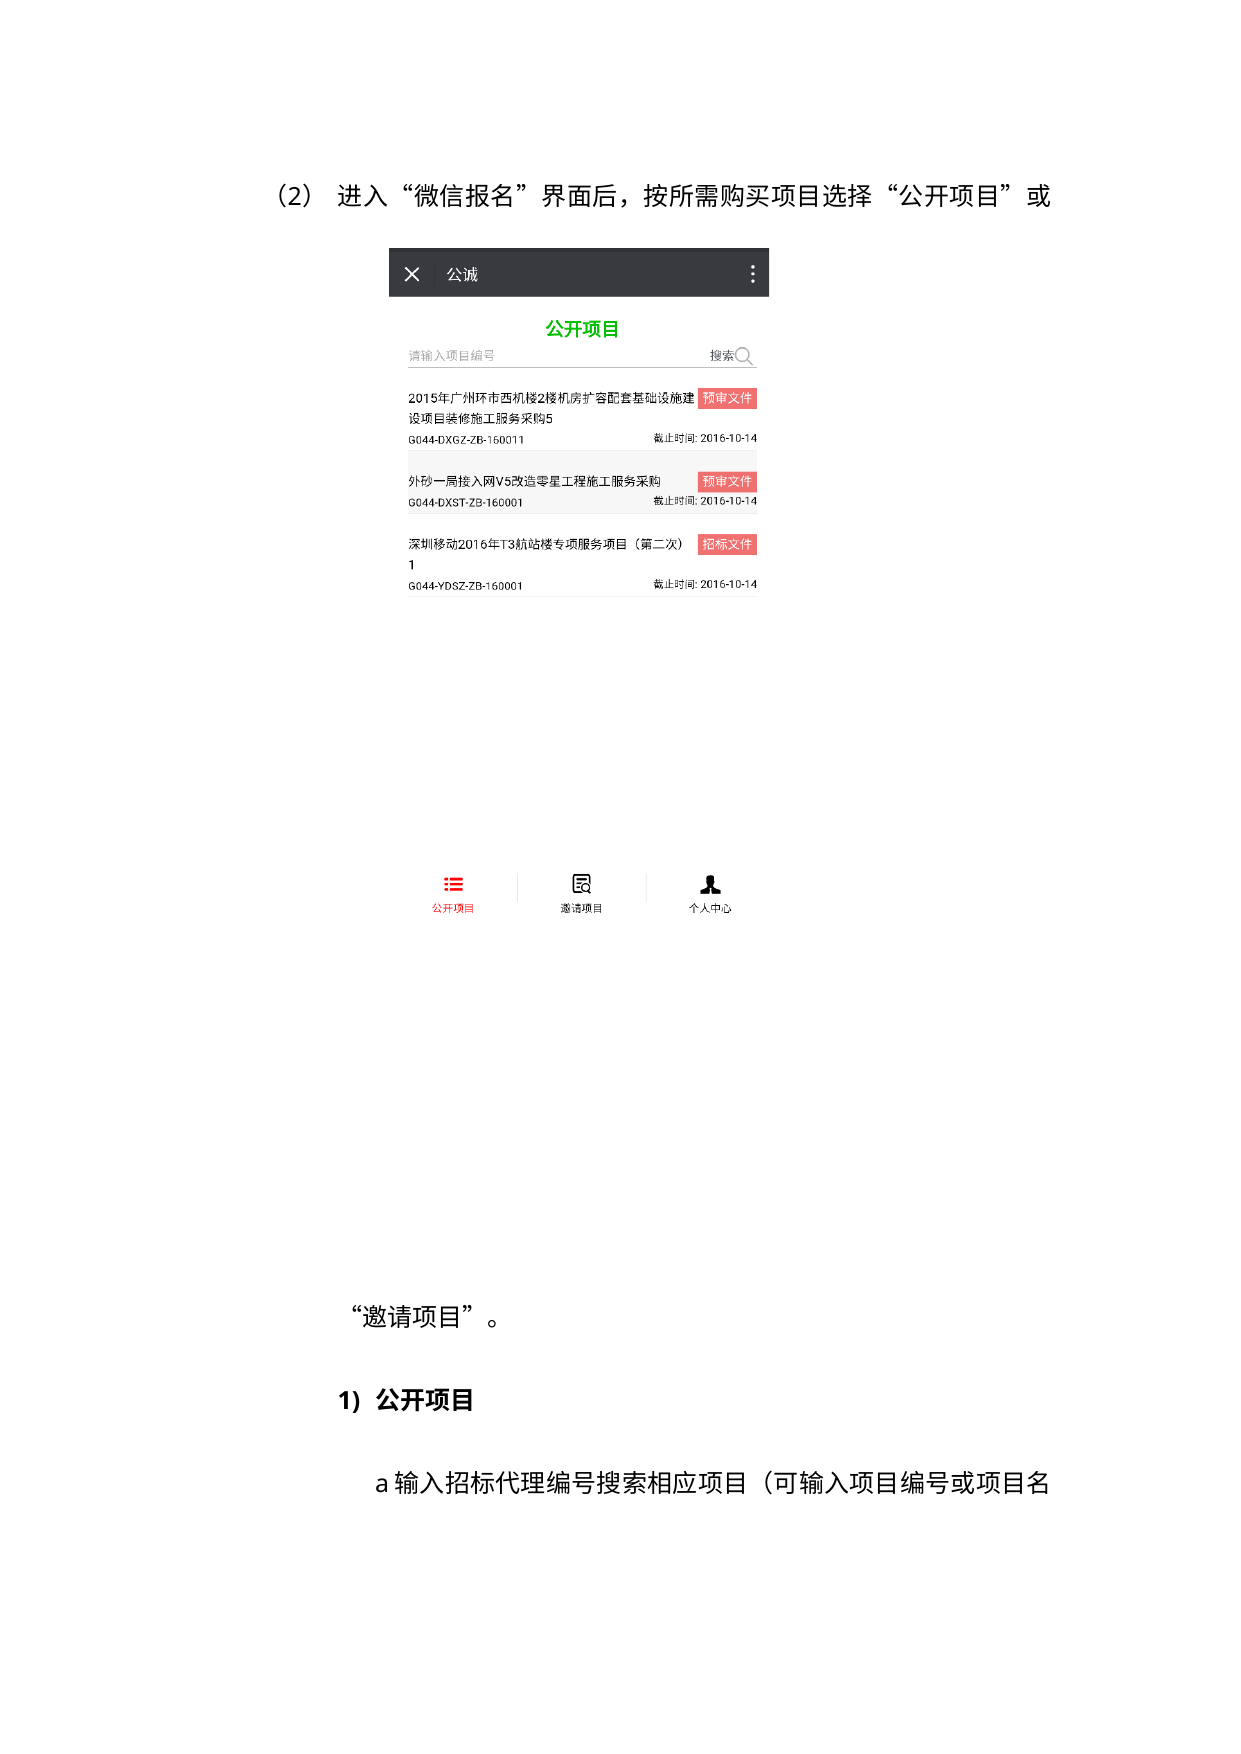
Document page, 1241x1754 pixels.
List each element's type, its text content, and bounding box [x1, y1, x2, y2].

picture [389, 248, 770, 914]
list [375, 1449, 1053, 1514]
list 公开项目 [337, 1366, 1053, 1431]
